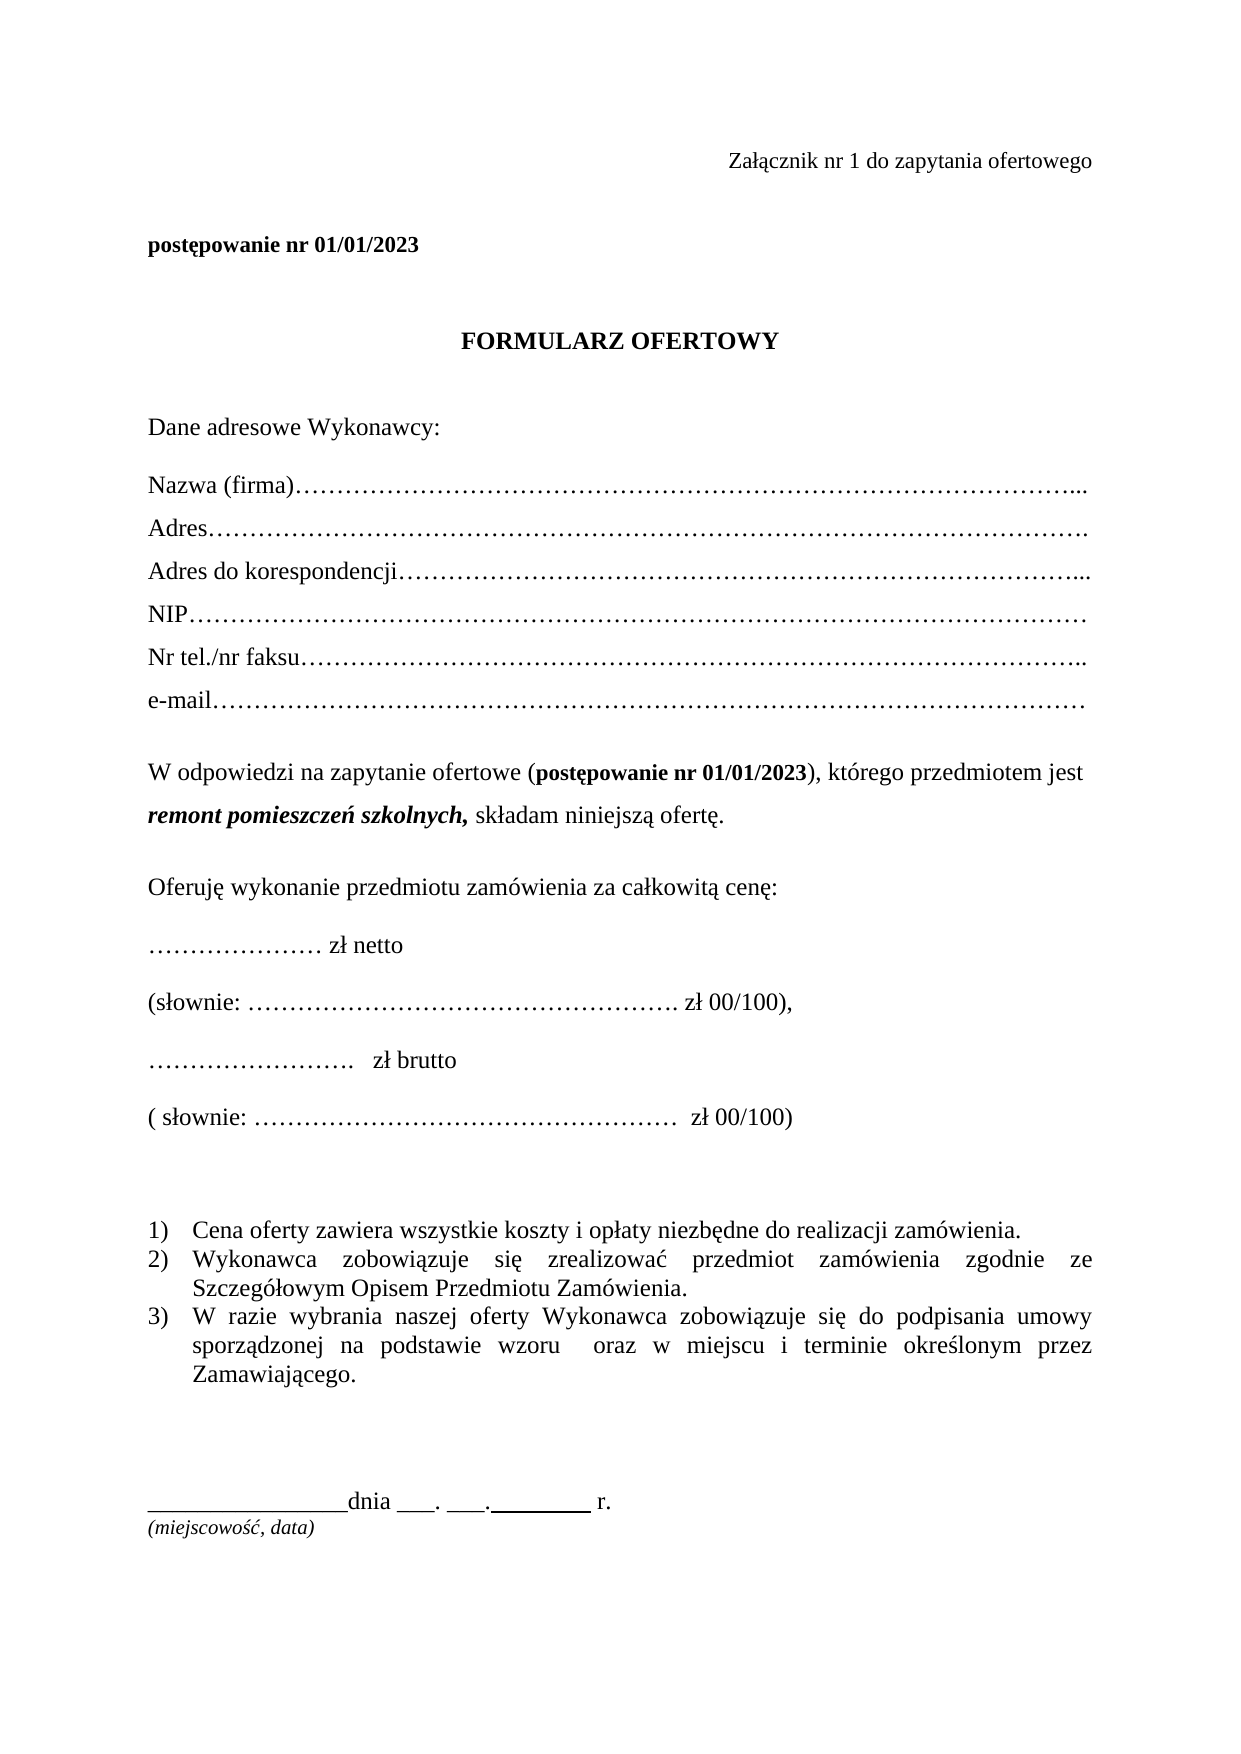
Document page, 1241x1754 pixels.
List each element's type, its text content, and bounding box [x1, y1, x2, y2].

text Adres……………………………………………………………………………………………. [148, 513, 1093, 542]
list W razie wybrania naszej oferty Wykonawca zobowiązuje się do podpisania umowy sporządzonej na podstawie wzoru oraz w miejscu i terminie określonym przez Zamawiającego. [148, 1301, 1093, 1388]
text ________________dnia ___. ___. r. [148, 1486, 1093, 1515]
text postępowanie nr 01/01/2023 [148, 231, 1093, 258]
text W odpowiedzi na zapytanie ofertowe (postępowanie nr 01/01/2023), którego przedmiotem jest remont pomieszczeń szkolnych, składam niniejszą ofertę. [148, 757, 1093, 829]
text ………………… zł netto (słownie: ……………………………………………. zł 00/100), [148, 930, 1093, 1016]
text NIP……………………………………………………………………………………………… [148, 599, 1093, 628]
text ( słownie: …………………………………………… zł 00/100) [148, 1102, 1093, 1187]
text Nazwa (firma)…………………………………………………………………………………... [148, 470, 1093, 498]
text Nr tel./nr faksu………………………………………………………………………………….. [148, 642, 1093, 671]
list Wykonawca zobowiązuje się zrealizować przedmiot zamówienia zgodnie ze Szczegółowym Opisem Przedmiotu Zamówienia. [148, 1244, 1093, 1301]
text (miejscowość, data) [148, 1515, 1093, 1539]
text ……………………. zł brutto [148, 1045, 1093, 1073]
text Załącznik nr 1 do zapytania ofertowego [148, 148, 1093, 174]
text Adres do korespondencji………………………………………………………………………... [148, 556, 1093, 585]
text e-mail…………………………………………………………………………………………… [148, 685, 1093, 714]
text Oferuję wykonanie przedmiotu zamówienia za całkowitą cenę: [148, 872, 1093, 901]
list Cena oferty zawiera wszystkie koszty i opłaty niezbędne do realizacji zamówienia. [148, 1215, 1093, 1244]
text FORMULARZ OFERTOWY [148, 326, 1093, 355]
text Dane adresowe Wykonawcy: [148, 412, 1093, 441]
